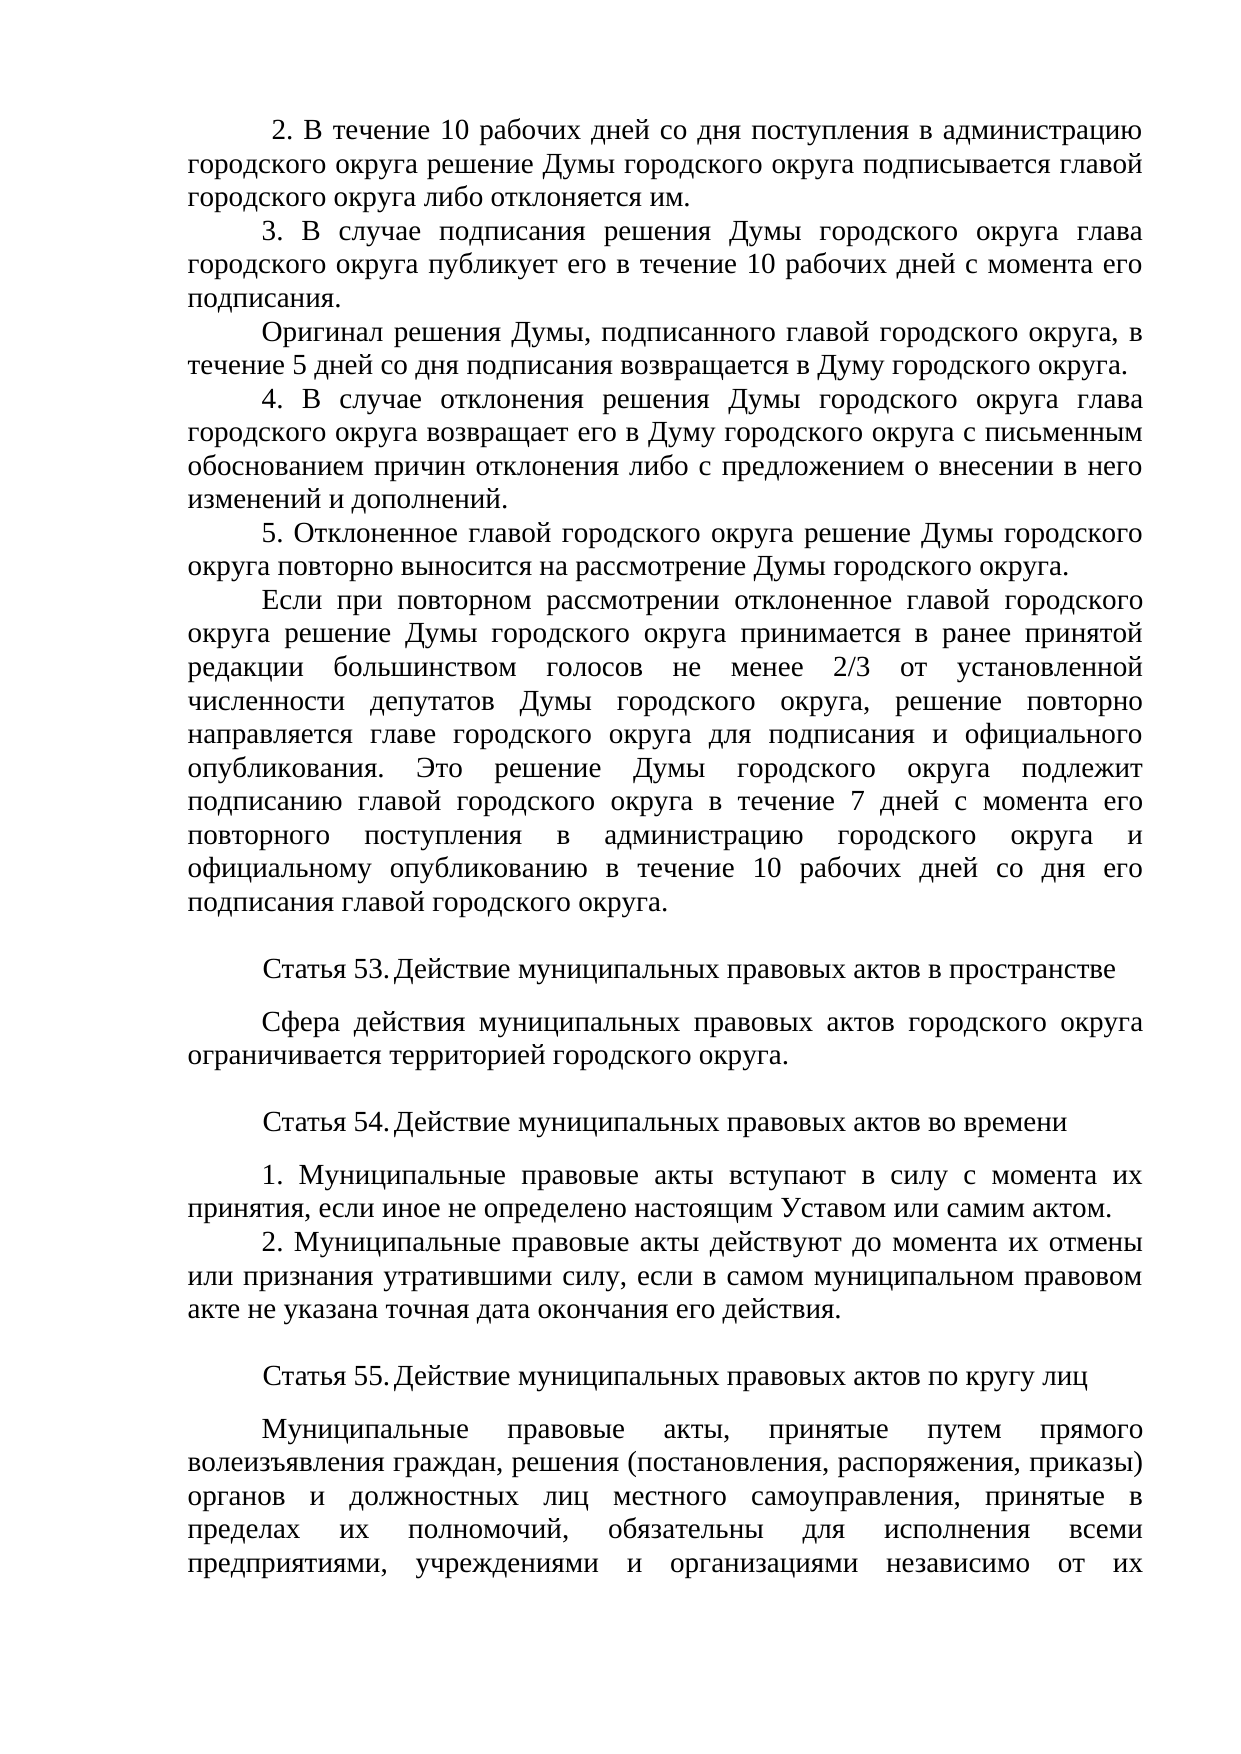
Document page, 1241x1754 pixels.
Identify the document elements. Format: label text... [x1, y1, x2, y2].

text 2. Муниципальные правовые акты действуют до момента их отмены или признания утратившими силу, если в самом муниципальном правовом акте не указана точная дата окончания его действия. [187, 1224, 1144, 1325]
text 1. Муниципальные правовые акты вступают в силу с момента их принятия, если иное не определено настоящим Уставом или самим актом. [187, 1157, 1144, 1224]
text 2. В течение 10 рабочих дней со дня поступления в администрацию городского округа решение Думы городского округа подписывается главой городского округа либо отклоняется им. [187, 112, 1144, 213]
text Если при повторном рассмотрении отклоненное главой городского округа решение Думы городского округа принимается в ранее принятой редакции большинством голосов не менее 2/3 от установленной численности депутатов Думы городского округа, решение повторно направляется главе городского округа для подписания и официального опубликования. Это решение Думы городского округа подлежит подписанию главой городского округа в течение 7 дней с момента его повторного поступления в администрацию городского округа и официальному опубликованию в течение 10 рабочих дней со дня его подписания главой городского округа. [187, 582, 1144, 917]
text 3. В случае подписания решения Думы городского округа глава городского округа публикует его в течение 10 рабочих дней с момента его подписания. [187, 213, 1144, 314]
text Сфера действия муниципальных правовых актов городского округа ограничивается территорией городского округа. [187, 1004, 1144, 1071]
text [187, 1411, 1144, 1579]
text 5. Отклоненное главой городского округа решение Думы городского округа повторно выносится на рассмотрение Думы городского округа. [187, 515, 1144, 582]
subtitle Статья 55. Действие муниципальных правовых актов по кругу лиц [262, 1358, 1144, 1392]
text 4. В случае отклонения решения Думы городского округа глава городского округа возвращает его в Думу городского округа с письменным обоснованием причин отклонения либо с предложением о внесении в него изменений и дополнений. [187, 381, 1144, 515]
text Оригинал решения Думы, подписанного главой городского округа, в течение 5 дней со дня подписания возвращается в Думу городского округа. [187, 314, 1144, 381]
subtitle Статья 53. Действие муниципальных правовых актов в пространстве [262, 951, 1144, 984]
subtitle Статья 54. Действие муниципальных правовых актов во времени [262, 1104, 1144, 1138]
